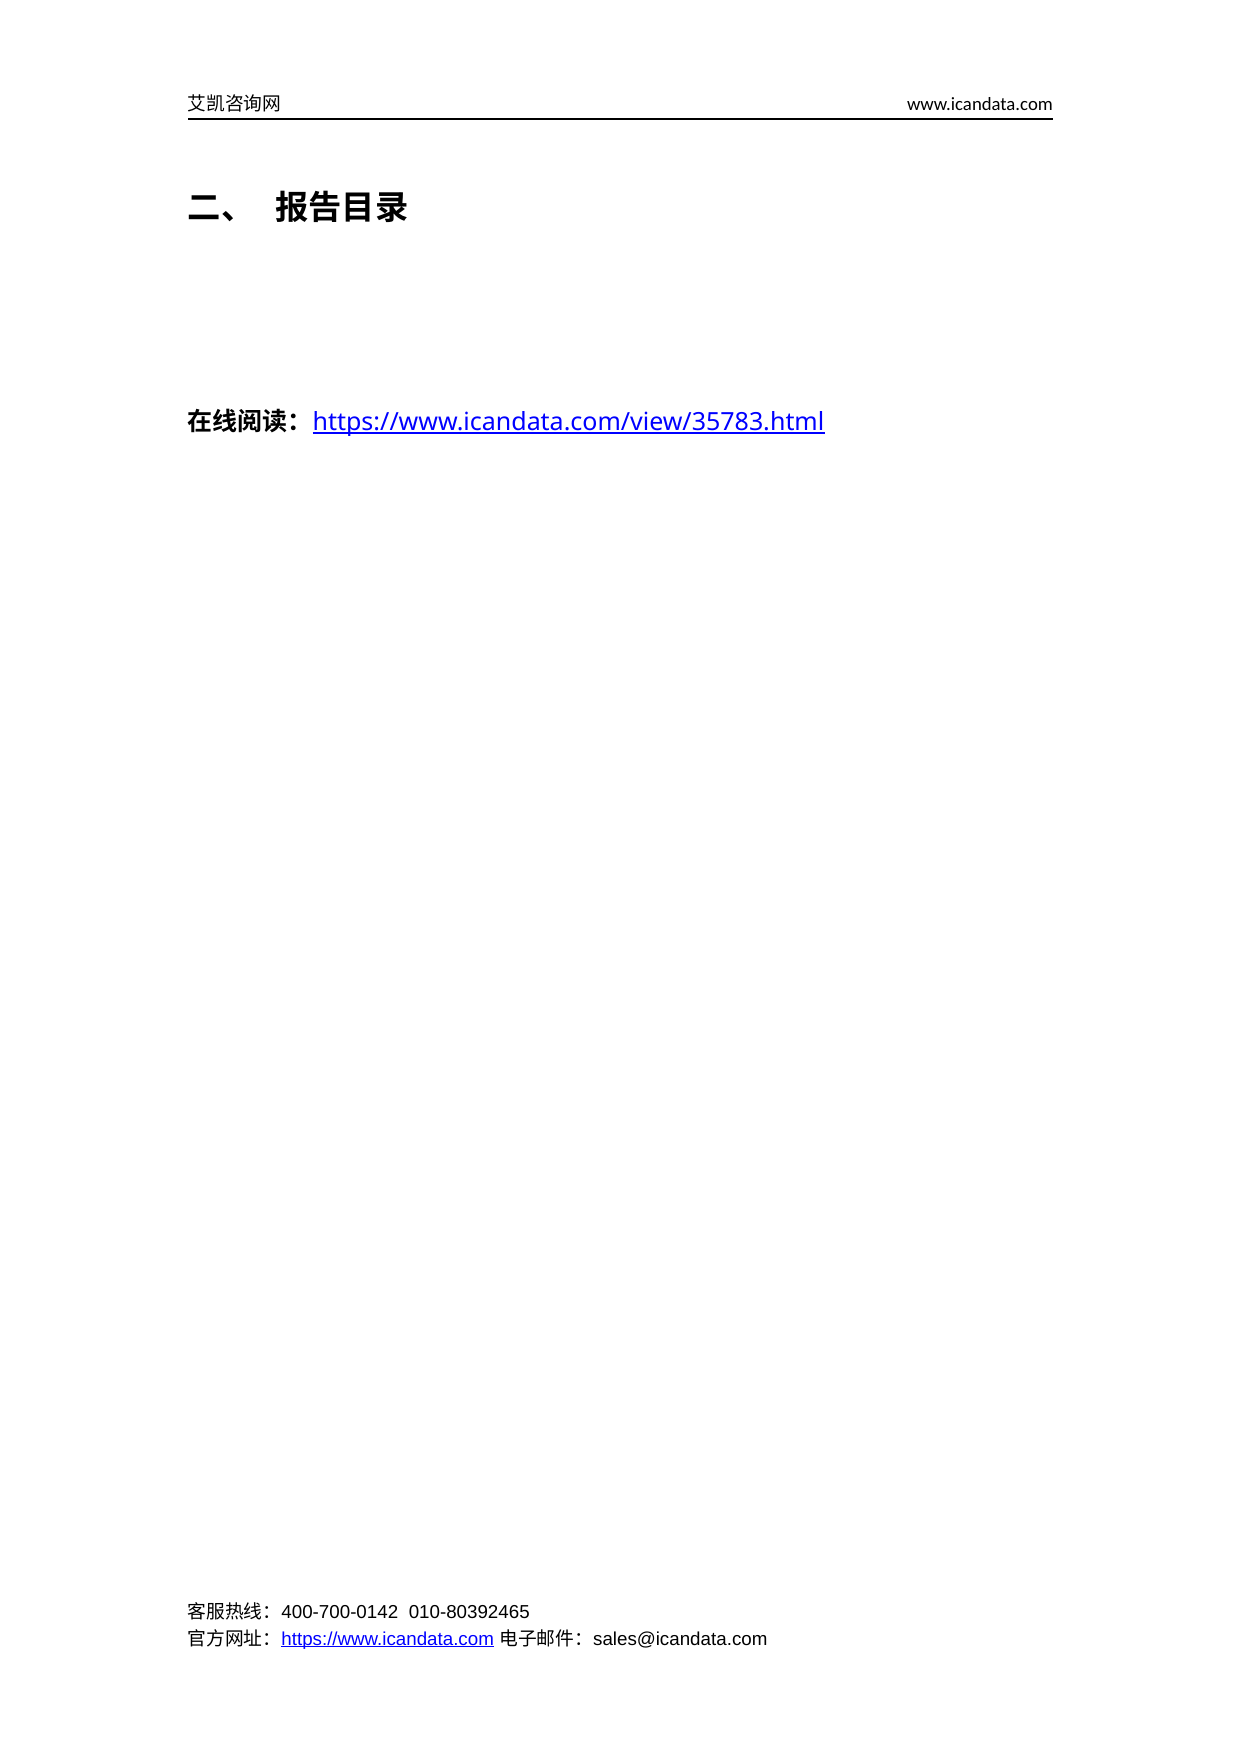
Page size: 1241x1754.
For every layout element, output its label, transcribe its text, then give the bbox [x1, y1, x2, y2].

text 在线阅读：https://www.icandata.com/view/35783.html [187, 387, 1053, 452]
subtitle 报告目录 [187, 172, 1053, 237]
